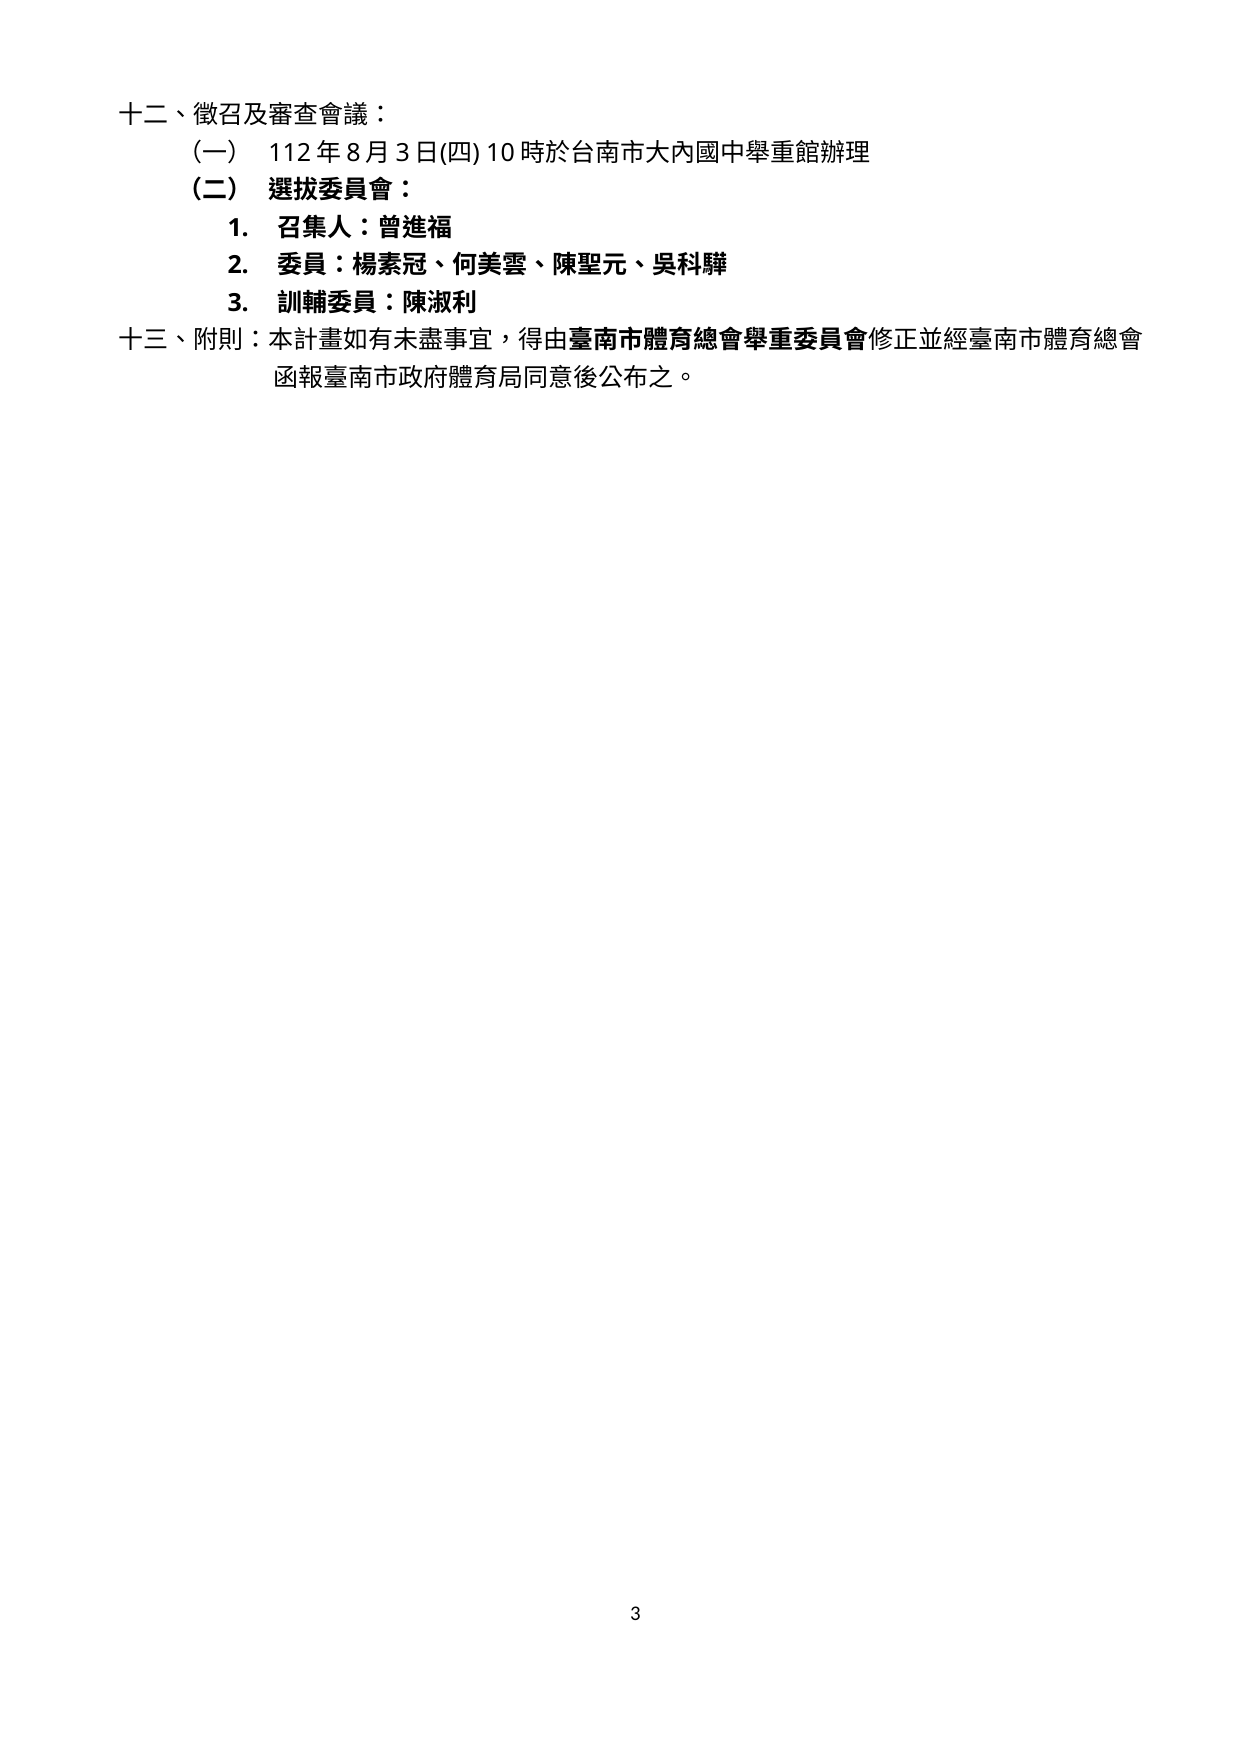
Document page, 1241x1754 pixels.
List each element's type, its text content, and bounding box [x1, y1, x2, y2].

list 召集人：曾進福 [227, 207, 1152, 244]
text 十二、徵召及審查會議： [118, 94, 1152, 132]
list 112年8月3日(四) 10時於台南市大內國中舉重館辦理 [177, 132, 1152, 169]
list 選拔委員會： [177, 169, 1152, 207]
text 十三、附則：本計畫如有未盡事宜，得由臺南市體育總會舉重委員會修正並經臺南市體育總會函報臺南市政府體育局同意後公布之。 [118, 319, 1152, 394]
list 委員：楊素冠、何美雲、陳聖元、吳科驊 [227, 244, 1152, 282]
list 訓輔委員：陳淑利 [227, 282, 1152, 319]
